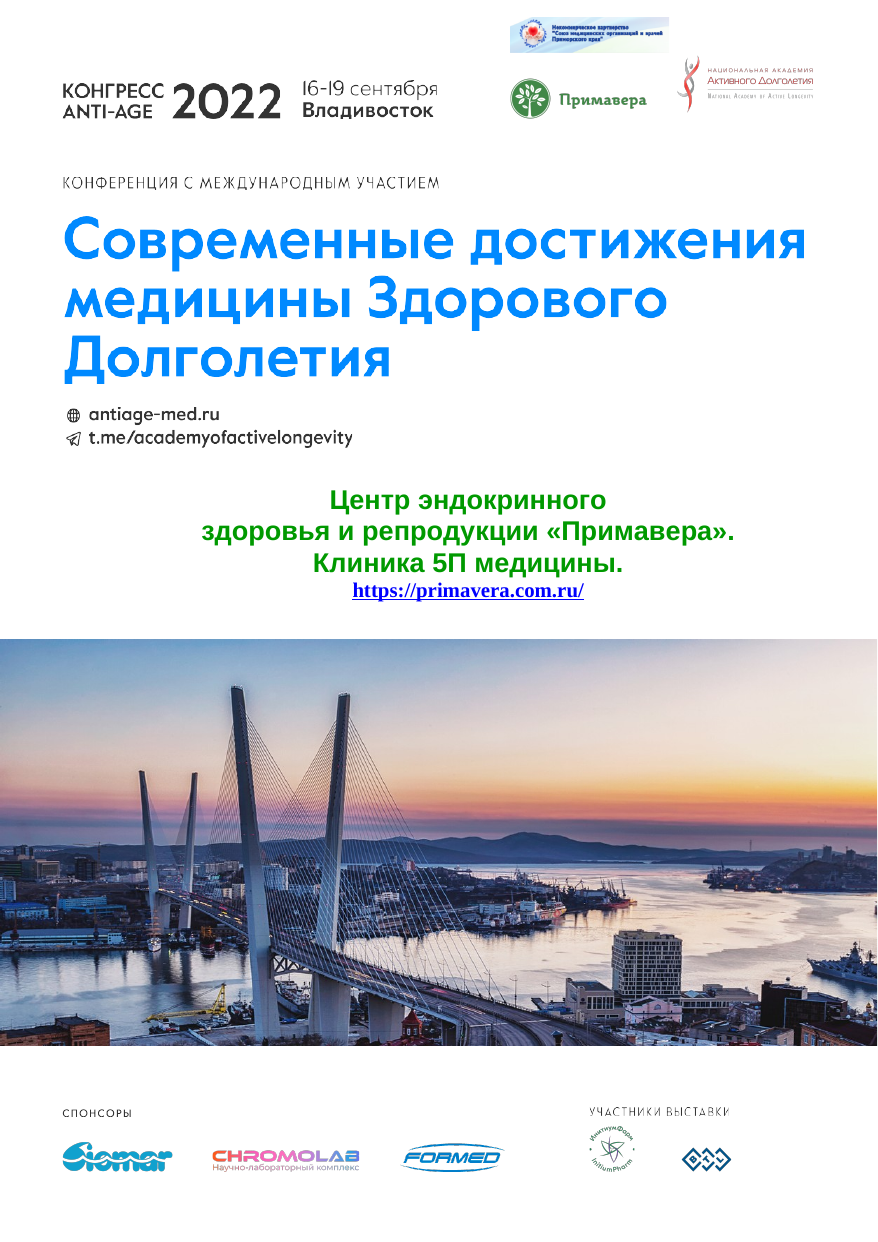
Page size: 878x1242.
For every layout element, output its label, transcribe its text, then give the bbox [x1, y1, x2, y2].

picture [62, 83, 281, 119]
text https://primavera.com.ru/ [59, 578, 877, 602]
picture [589, 1107, 729, 1116]
picture [0, 639, 878, 1046]
picture [66, 407, 353, 448]
picture [212, 1150, 360, 1172]
picture [303, 80, 437, 119]
picture [63, 177, 439, 190]
picture [400, 1142, 505, 1172]
picture [681, 1147, 732, 1172]
text здоровья и репродукции «Примавера». [59, 515, 877, 547]
picture [64, 216, 804, 384]
text Центр эндокринного [59, 484, 877, 515]
picture [62, 1141, 173, 1172]
picture [589, 1126, 635, 1172]
text Клиника 5П медицины. [59, 547, 877, 578]
picture [510, 78, 647, 119]
picture [510, 17, 825, 119]
